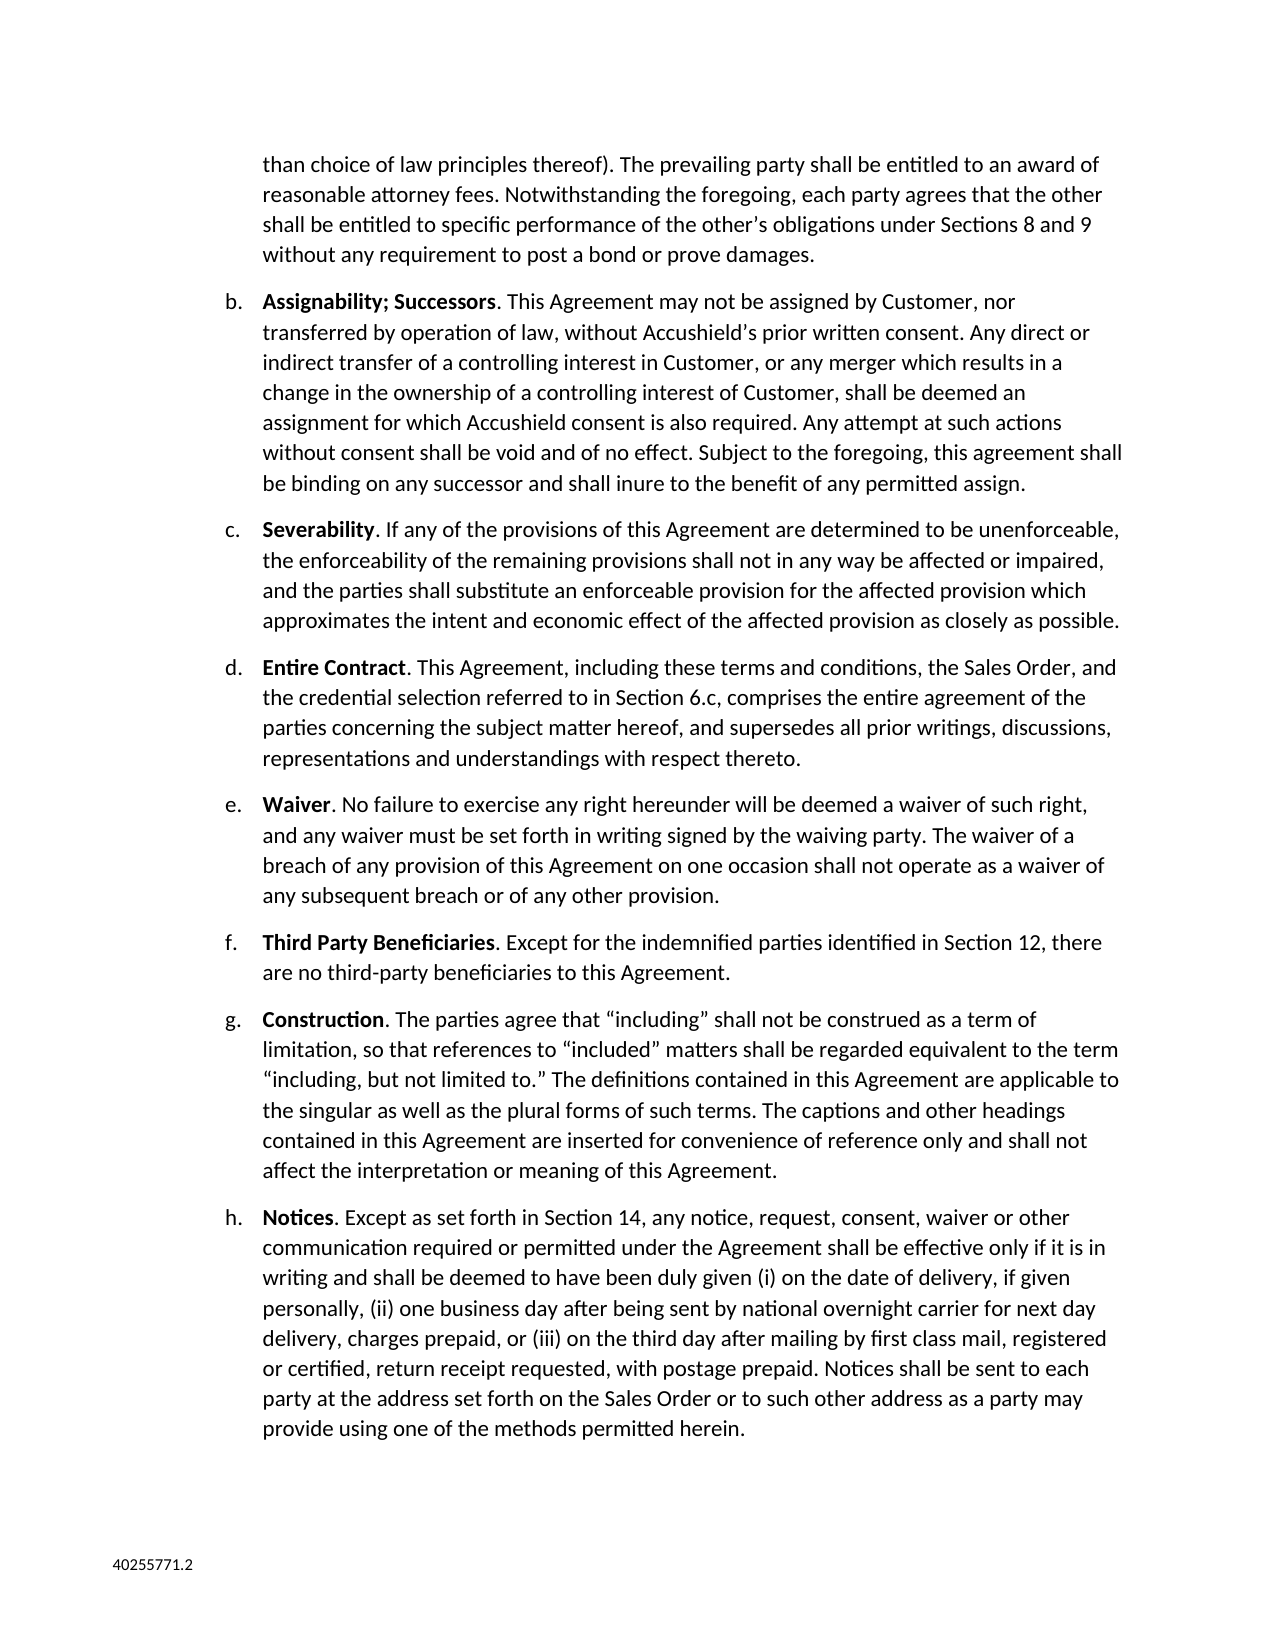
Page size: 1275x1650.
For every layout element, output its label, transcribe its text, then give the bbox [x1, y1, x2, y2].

list Entire Contract. This Agreement, including these terms and conditions, the Sales Order, and the credential selection referred to in Section 6.c, comprises the entire agreement of the parties concerning the subject matter hereof, and supersedes all prior writings, discussions, representations and understandings with respect thereto. [225, 653, 1125, 772]
list Construction. The parties agree that “including” shall not be construed as a term of limitation, so that references to “included” matters shall be regarded equivalent to the term “including, but not limited to.” The definitions contained in this Agreement are applicable to the singular as well as the plural forms of such terms. The captions and other headings contained in this Agreement are inserted for convenience of reference only and shall not affect the interpretation or meaning of this Agreement. [225, 1005, 1125, 1184]
list Third Party Beneficiaries. Except for the indemnified parties identified in Section 12, there are no third-party beneficiaries to this Agreement. [225, 928, 1125, 986]
list Waiver. No failure to exercise any right hereunder will be deemed a waiver of such right, and any waiver must be set forth in writing signed by the waiving party. The waiver of a breach of any provision of this Agreement on one occasion shall not operate as a waiver of any subsequent breach or of any other provision. [225, 791, 1125, 909]
list Severability. If any of the provisions of this Agreement are determined to be unenforceable, the enforceability of the remaining provisions shall not in any way be affected or impaired, and the parties shall substitute an enforceable provision for the affected provision which approximates the intent and economic effect of the affected provision as closely as possible. [225, 516, 1125, 634]
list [225, 150, 1125, 269]
list Notices. Except as set forth in Section 14, any notice, request, consent, waiver or other communication required or permitted under the Agreement shall be effective only if it is in writing and shall be deemed to have been duly given (i) on the date of delivery, if given personally, (ii) one business day after being sent by national overnight carrier for next day delivery, charges prepaid, or (iii) on the third day after mailing by first class mail, registered or certified, return receipt requested, with postage prepaid. Notices shall be sent to each party at the address set forth on the Sales Order or to such other address as a party may provide using one of the methods permitted herein. [225, 1203, 1125, 1443]
list Assignability; Successors. This Agreement may not be assigned by Customer, nor transferred by operation of law, without Accushield’s prior written consent. Any direct or indirect transfer of a controlling interest in Customer, or any merger which results in a change in the ownership of a controlling interest of Customer, shall be deemed an assignment for which Accushield consent is also required. Any attempt at such actions without consent shall be void and of no effect. Subject to the foregoing, this agreement shall be binding on any successor and shall inure to the benefit of any permitted assign. [225, 287, 1125, 497]
